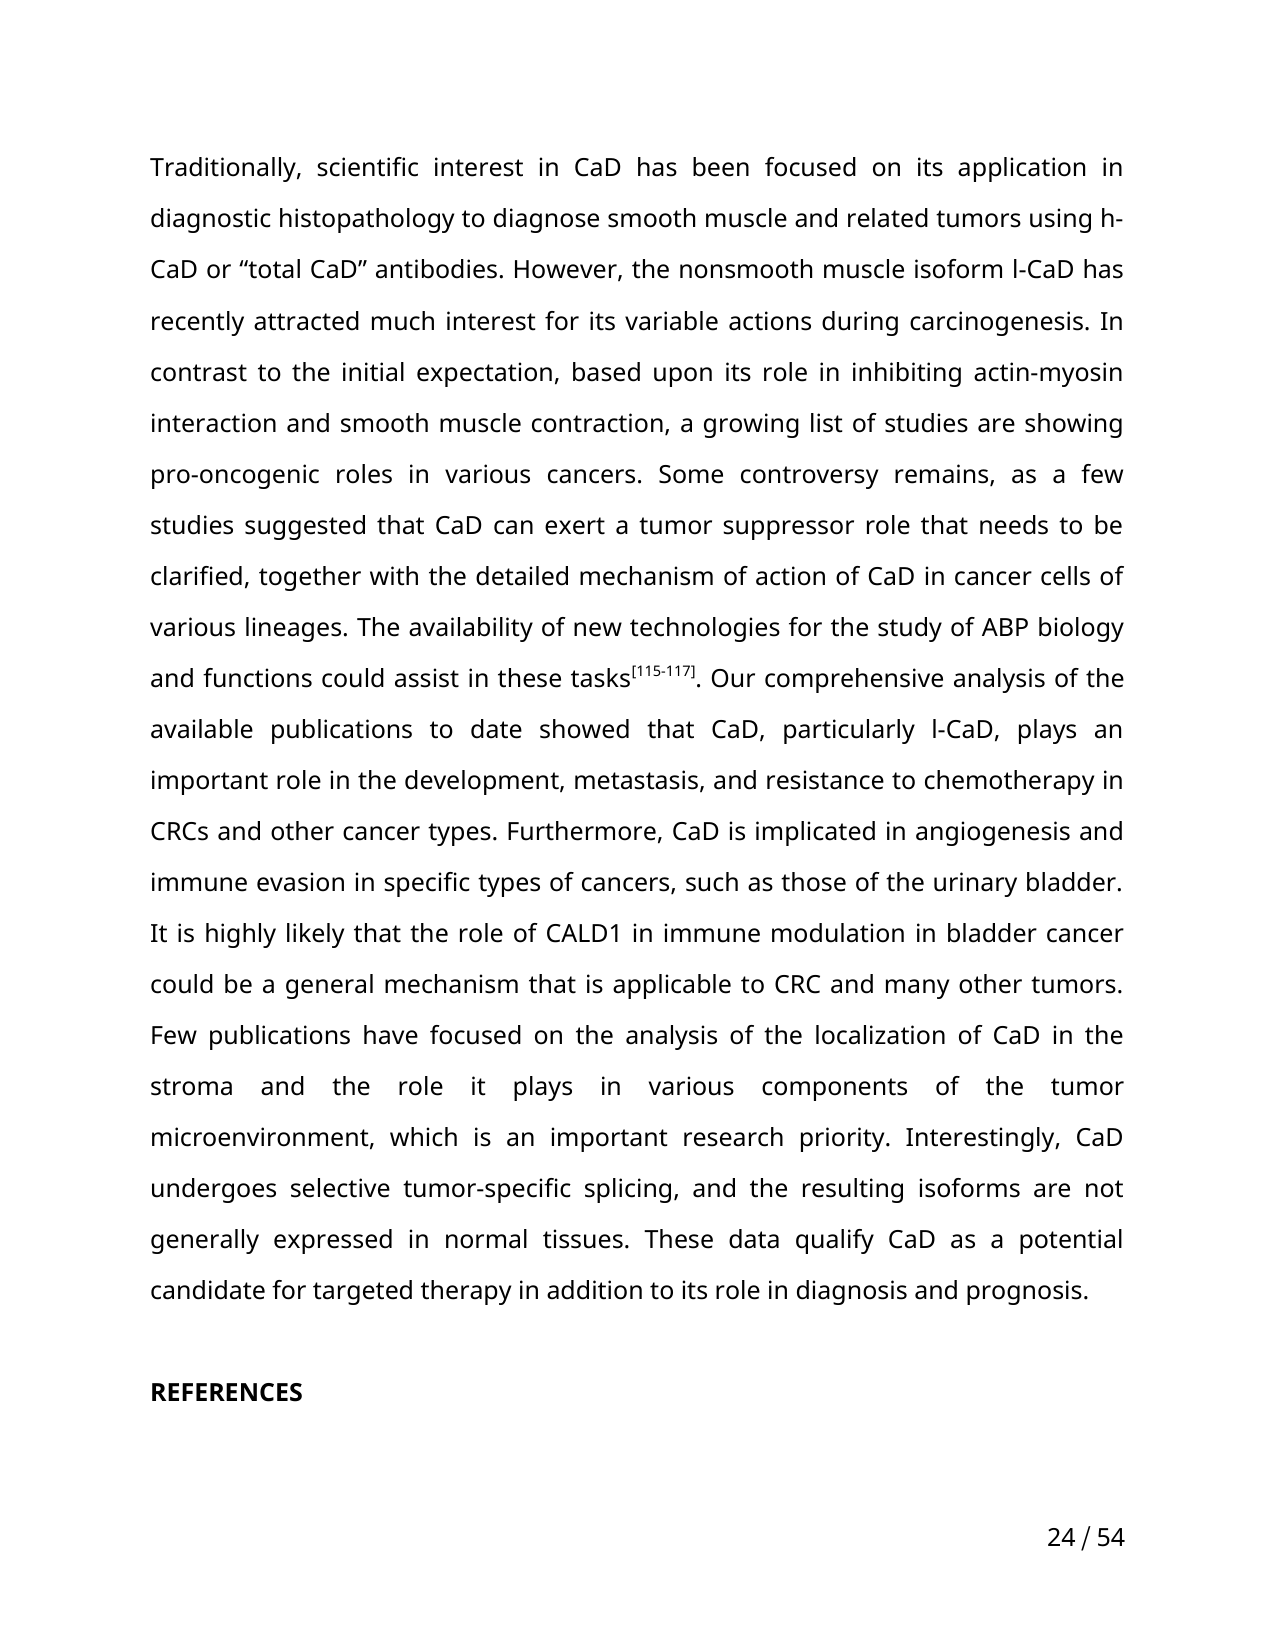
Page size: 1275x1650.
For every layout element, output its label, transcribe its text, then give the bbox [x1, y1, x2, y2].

text Traditionally, scientific interest in CaD has been focused on its application in diagnostic histopathology to diagnose smooth muscle and related tumors using h-CaD or “total CaD” antibodies. However, the nonsmooth muscle isoform l-CaD has recently attracted much interest for its variable actions during carcinogenesis. In contrast to the initial expectation, based upon its role in inhibiting actin-myosin interaction and smooth muscle contraction, a growing list of studies are showing pro-oncogenic roles in various cancers. Some controversy remains, as a few studies suggested that CaD can exert a tumor suppressor role that needs to be clarified, together with the detailed mechanism of action of CaD in cancer cells of various lineages. The availability of new technologies for the study of ABP biology and functions could assist in these tasks[115-117]. Our comprehensive analysis of the available publications to date showed that CaD, particularly l-CaD, plays an important role in the development, metastasis, and resistance to chemotherapy in CRCs and other cancer types. Furthermore, CaD is implicated in angiogenesis and immune evasion in specific types of cancers, such as those of the urinary bladder. It is highly likely that the role of CALD1 in immune modulation in bladder cancer could be a general mechanism that is applicable to CRC and many other tumors. Few publications have focused on the analysis of the localization of CaD in the stroma and the role it plays in various components of the tumor microenvironment, which is an important research priority. Interestingly, CaD undergoes selective tumor-specific splicing, and the resulting isoforms are not generally expressed in normal tissues. These data qualify CaD as a potential candidate for targeted therapy in addition to its role in diagnosis and prognosis. [150, 150, 1125, 1307]
text REFERENCES [150, 1375, 1125, 1409]
